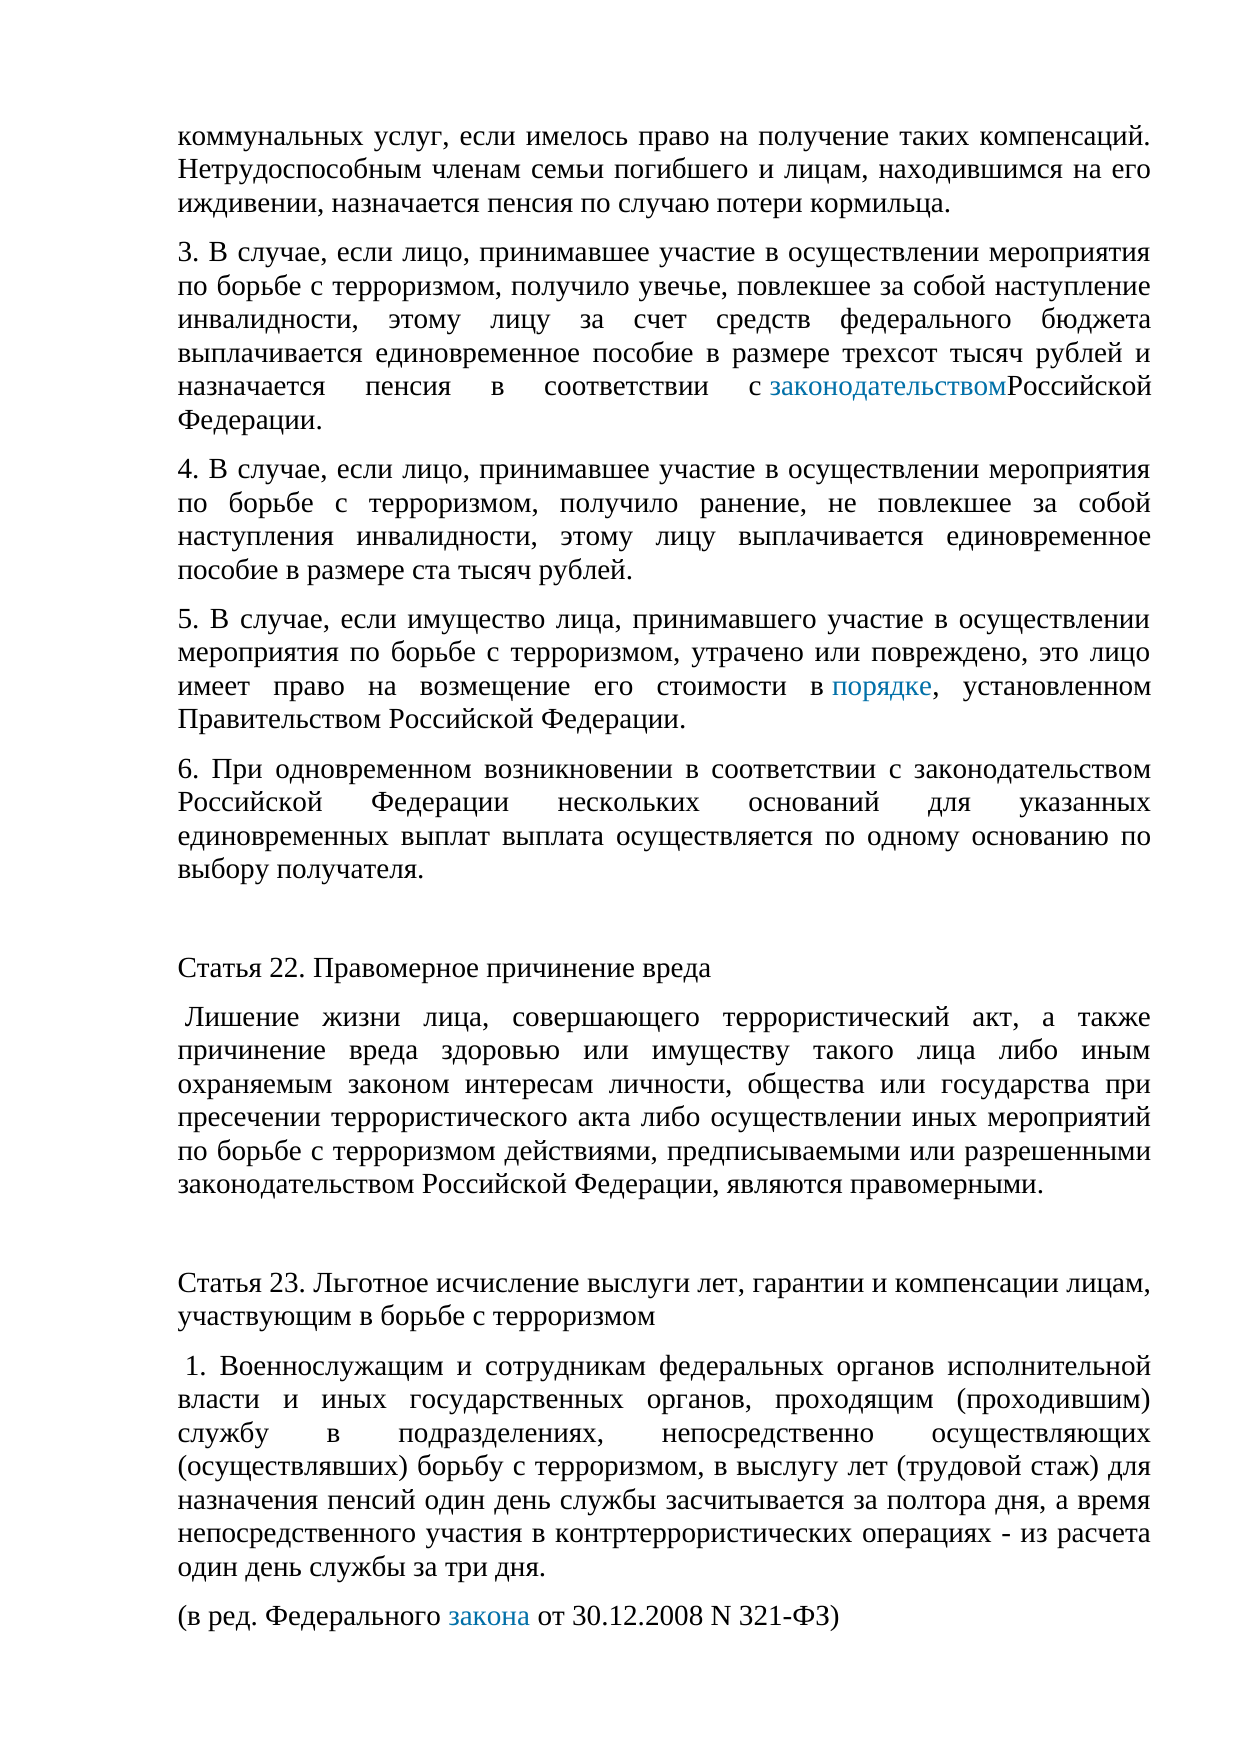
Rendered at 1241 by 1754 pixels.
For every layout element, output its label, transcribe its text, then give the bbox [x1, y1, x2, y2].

text 5. В случае, если имущество лица, принимавшего участие в осуществлении мероприятия по борьбе с терроризмом, утрачено или повреждено, это лицо имеет право на возмещение его стоимости в порядке, установленном Правительством Российской Федерации. [177, 601, 1152, 735]
text Статья 22. Правомерное причинение вреда [177, 950, 1152, 983]
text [177, 118, 1152, 219]
text 3. В случае, если лицо, принимавшее участие в осуществлении мероприятия по борьбе с терроризмом, получило увечье, повлекшее за собой наступление инвалидности, этому лицу за счет средств федерального бюджета выплачивается единовременное пособие в размере трехсот тысяч рублей и назначается пенсия в соответствии с законодательствомРоссийской Федерации. [177, 234, 1152, 436]
text (в ред. Федерального закона от 30.12.2008 N 321-ФЗ) [177, 1598, 1152, 1632]
text 4. В случае, если лицо, принимавшее участие в осуществлении мероприятия по борьбе с терроризмом, получило ранение, не повлекшее за собой наступления инвалидности, этому лицу выплачивается единовременное пособие в размере ста тысяч рублей. [177, 451, 1152, 585]
text Лишение жизни лица, совершающего террористический акт, а также причинение вреда здоровью или имуществу такого лица либо иным охраняемым законом интересам личности, общества или государства при пресечении террористического акта либо осуществлении иных мероприятий по борьбе с терроризмом действиями, предписываемыми или разрешенными законодательством Российской Федерации, являются правомерными. [177, 999, 1152, 1200]
text 1. Военнослужащим и сотрудникам федеральных органов исполнительной власти и иных государственных органов, проходящим (проходившим) службу в подразделениях, непосредственно осуществляющих (осуществлявших) борьбу с терроризмом, в выслугу лет (трудовой стаж) для назначения пенсий один день службы засчитывается за полтора дня, а время непосредственного участия в контртеррористических операциях - из расчета один день службы за три дня. [177, 1348, 1152, 1582]
text Статья 23. Льготное исчисление выслуги лет, гарантии и компенсации лицам, участвующим в борьбе с терроризмом [177, 1265, 1152, 1332]
text 6. При одновременном возникновении в соответствии с законодательством Российской Федерации нескольких оснований для указанных единовременных выплат выплата осуществляется по одному основанию по выбору получателя. [177, 751, 1152, 885]
